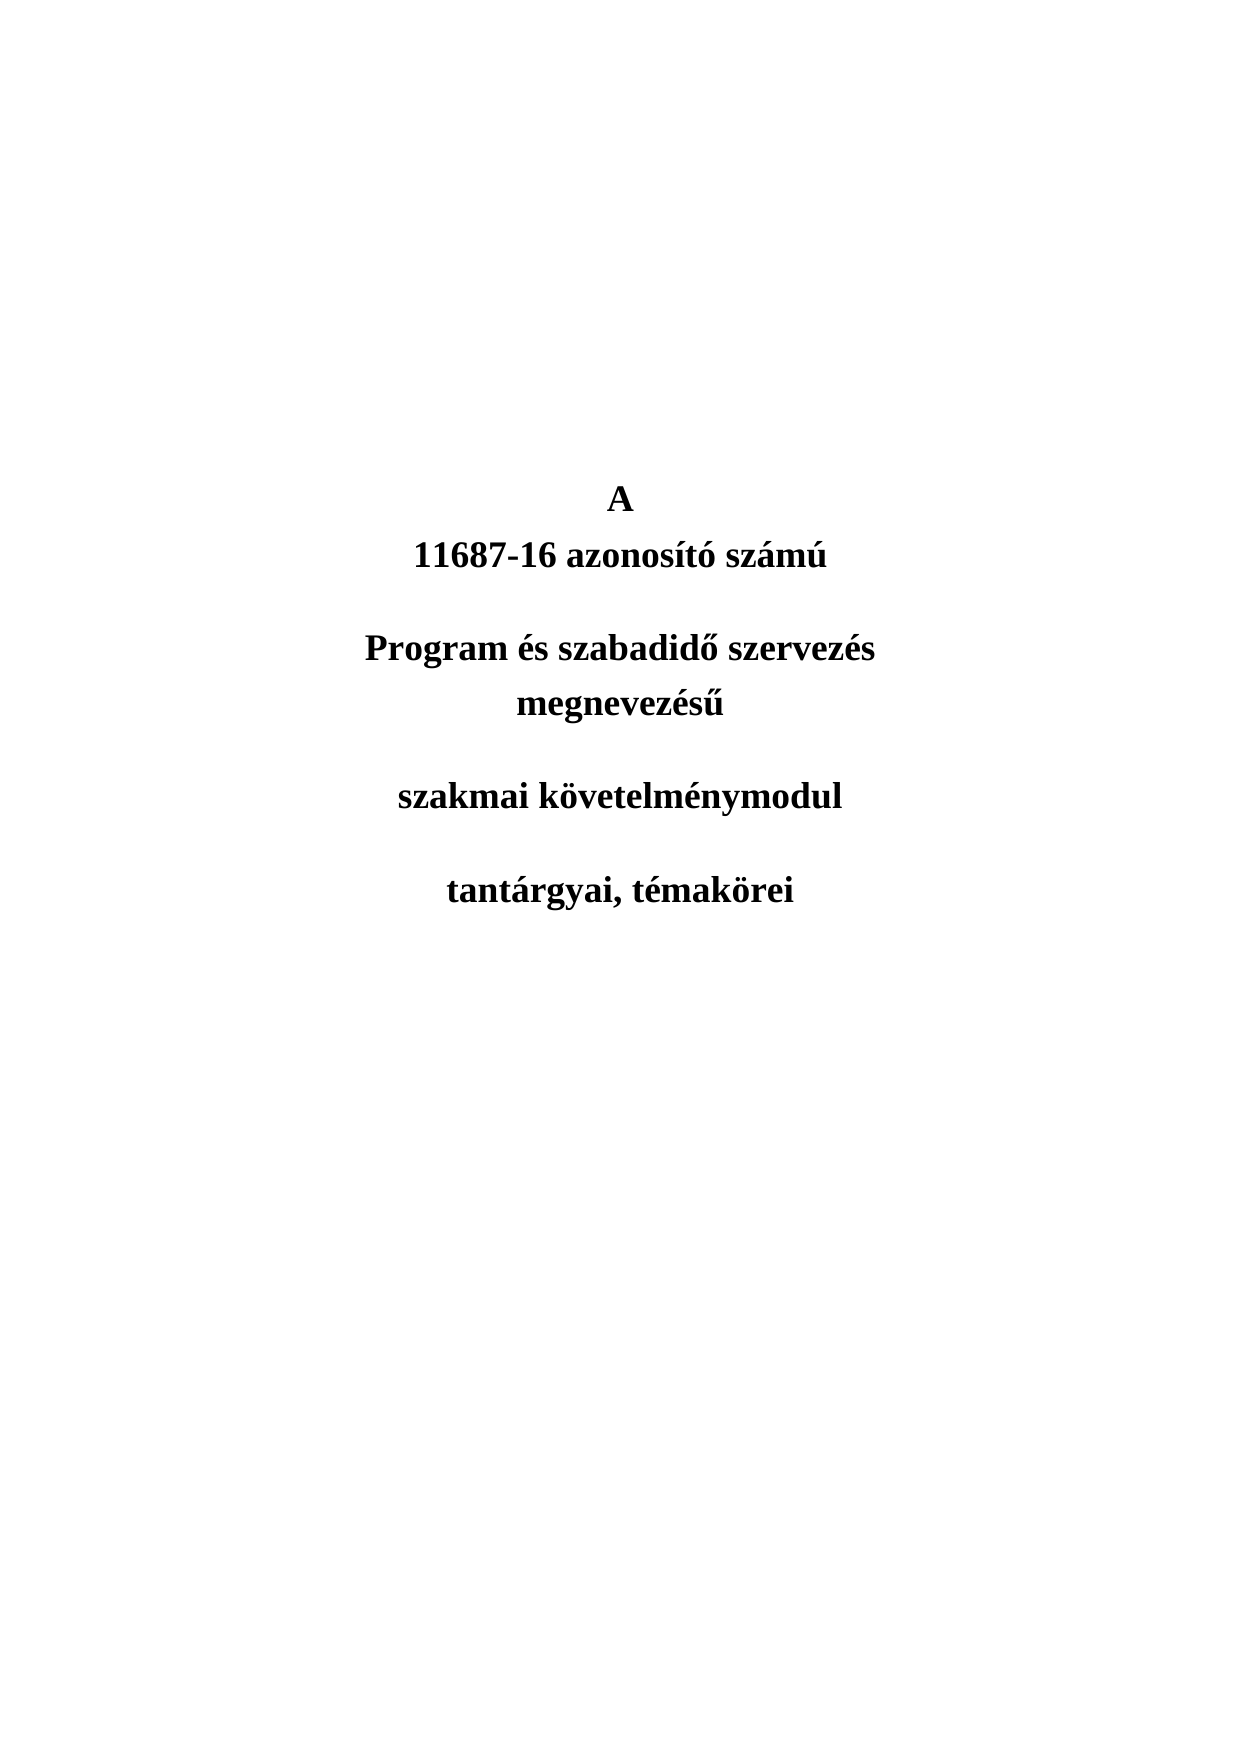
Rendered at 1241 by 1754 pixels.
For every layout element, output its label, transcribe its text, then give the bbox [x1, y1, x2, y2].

text szakmai követelménymodul [148, 774, 1093, 817]
text A [148, 476, 1093, 519]
text 11687-16 azonosító számú [148, 532, 1093, 575]
text Program és szabadidő szervezés [148, 625, 1093, 668]
text megnevezésű [148, 681, 1093, 724]
text tantárgyai, témakörei [148, 867, 1093, 910]
